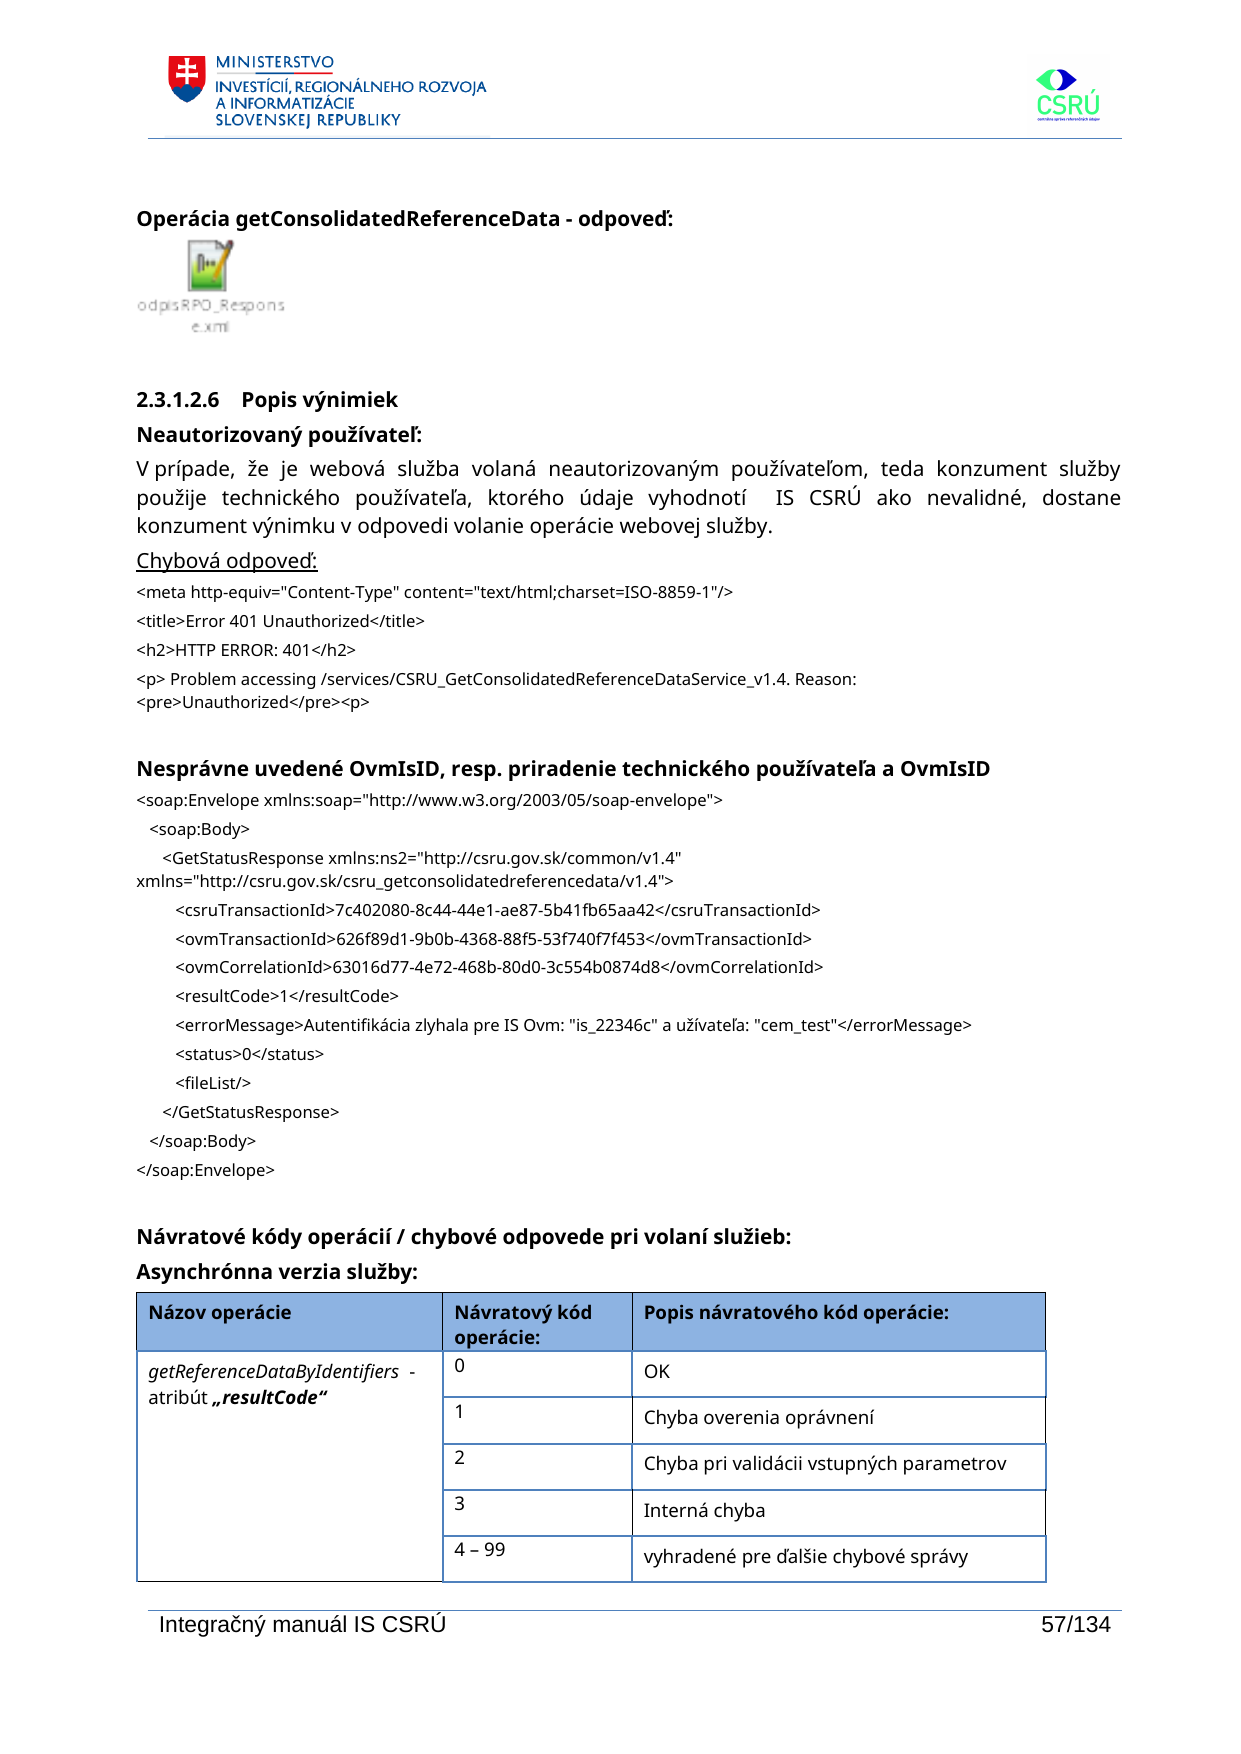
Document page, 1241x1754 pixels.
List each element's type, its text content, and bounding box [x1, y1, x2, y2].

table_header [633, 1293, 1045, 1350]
text <h2>HTTP ERROR: 401</h2> [136, 638, 1122, 661]
text <meta http-equiv="Content-Type" content="text/html;charset=ISO-8859-1"/> [136, 581, 1122, 603]
text </soap:Envelope> [136, 1159, 1122, 1181]
text <p> Problem accessing /services/CSRU_GetConsolidatedReferenceDataService_v1.4. Reason: <pre>Unauthorized</pre><p> [136, 667, 1122, 713]
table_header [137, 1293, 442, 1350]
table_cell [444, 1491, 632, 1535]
text </GetStatusResponse> [136, 1101, 1122, 1123]
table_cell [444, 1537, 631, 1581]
text <errorMessage>Autentifikácia zlyhala pre IS Ovm: "is_22346c" a užívateľa: "cem_test"</errorMessage> [136, 1014, 1122, 1037]
text <csruTransactionId>7c402080-8c44-44e1-ae87-5b41fb65aa42</csruTransactionId> [136, 898, 1122, 921]
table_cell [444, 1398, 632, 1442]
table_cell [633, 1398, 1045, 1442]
picture [1027, 54, 1111, 138]
text Nesprávne uvedené OvmIsID, resp. priradenie technického používateľa a OvmIsID [136, 754, 1122, 782]
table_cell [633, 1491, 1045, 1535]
text <resultCode>1</resultCode> [136, 985, 1122, 1008]
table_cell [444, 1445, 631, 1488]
text Neautorizovaný používateľ: [136, 420, 1122, 448]
text V prípade, že je webová služba volaná neautorizovaným používateľom, teda konzument služby použije technického používateľa, ktorého údaje vyhodnotí IS CSRÚ ako nevalidné, dostane konzument výnimku v odpovedi volanie operácie webovej služby. [136, 454, 1122, 540]
text <status>0</status> [136, 1043, 1122, 1066]
text Návratové kódy operácií / chybové odpovede pri volaní služieb: [136, 1222, 1122, 1251]
text <GetStatusResponse xmlns:ns2="http://csru.gov.sk/common/v1.4" xmlns="http://csru.gov.sk/csru_getconsolidatedreferencedata/v1.4"> [136, 846, 1122, 892]
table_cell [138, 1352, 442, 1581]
text Asynchrónna verzia služby: [136, 1257, 1122, 1286]
text Operácia getConsolidatedReferenceData - odpoveď: [136, 204, 1122, 232]
picture [164, 48, 491, 138]
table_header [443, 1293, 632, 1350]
text <soap:Envelope xmlns:soap="http://www.w3.org/2003/05/soap-envelope"> [136, 788, 1122, 811]
text <fileList/> [136, 1072, 1122, 1094]
text <soap:Body> [136, 817, 1122, 840]
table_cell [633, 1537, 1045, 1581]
subtitle Popis výnimiek [136, 385, 1122, 413]
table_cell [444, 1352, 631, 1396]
text Chybová odpoveď: [136, 546, 1122, 574]
text <ovmCorrelationId>63016d77-4e72-468b-80d0-3c554b0874d8</ovmCorrelationId> [136, 956, 1122, 979]
text <title>Error 401 Unauthorized</title> [136, 609, 1122, 632]
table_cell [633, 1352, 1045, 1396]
text </soap:Body> [136, 1130, 1122, 1152]
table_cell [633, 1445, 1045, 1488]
text <ovmTransactionId>626f89d1-9b0b-4368-88f5-53f740f7f453</ovmTransactionId> [136, 927, 1122, 950]
